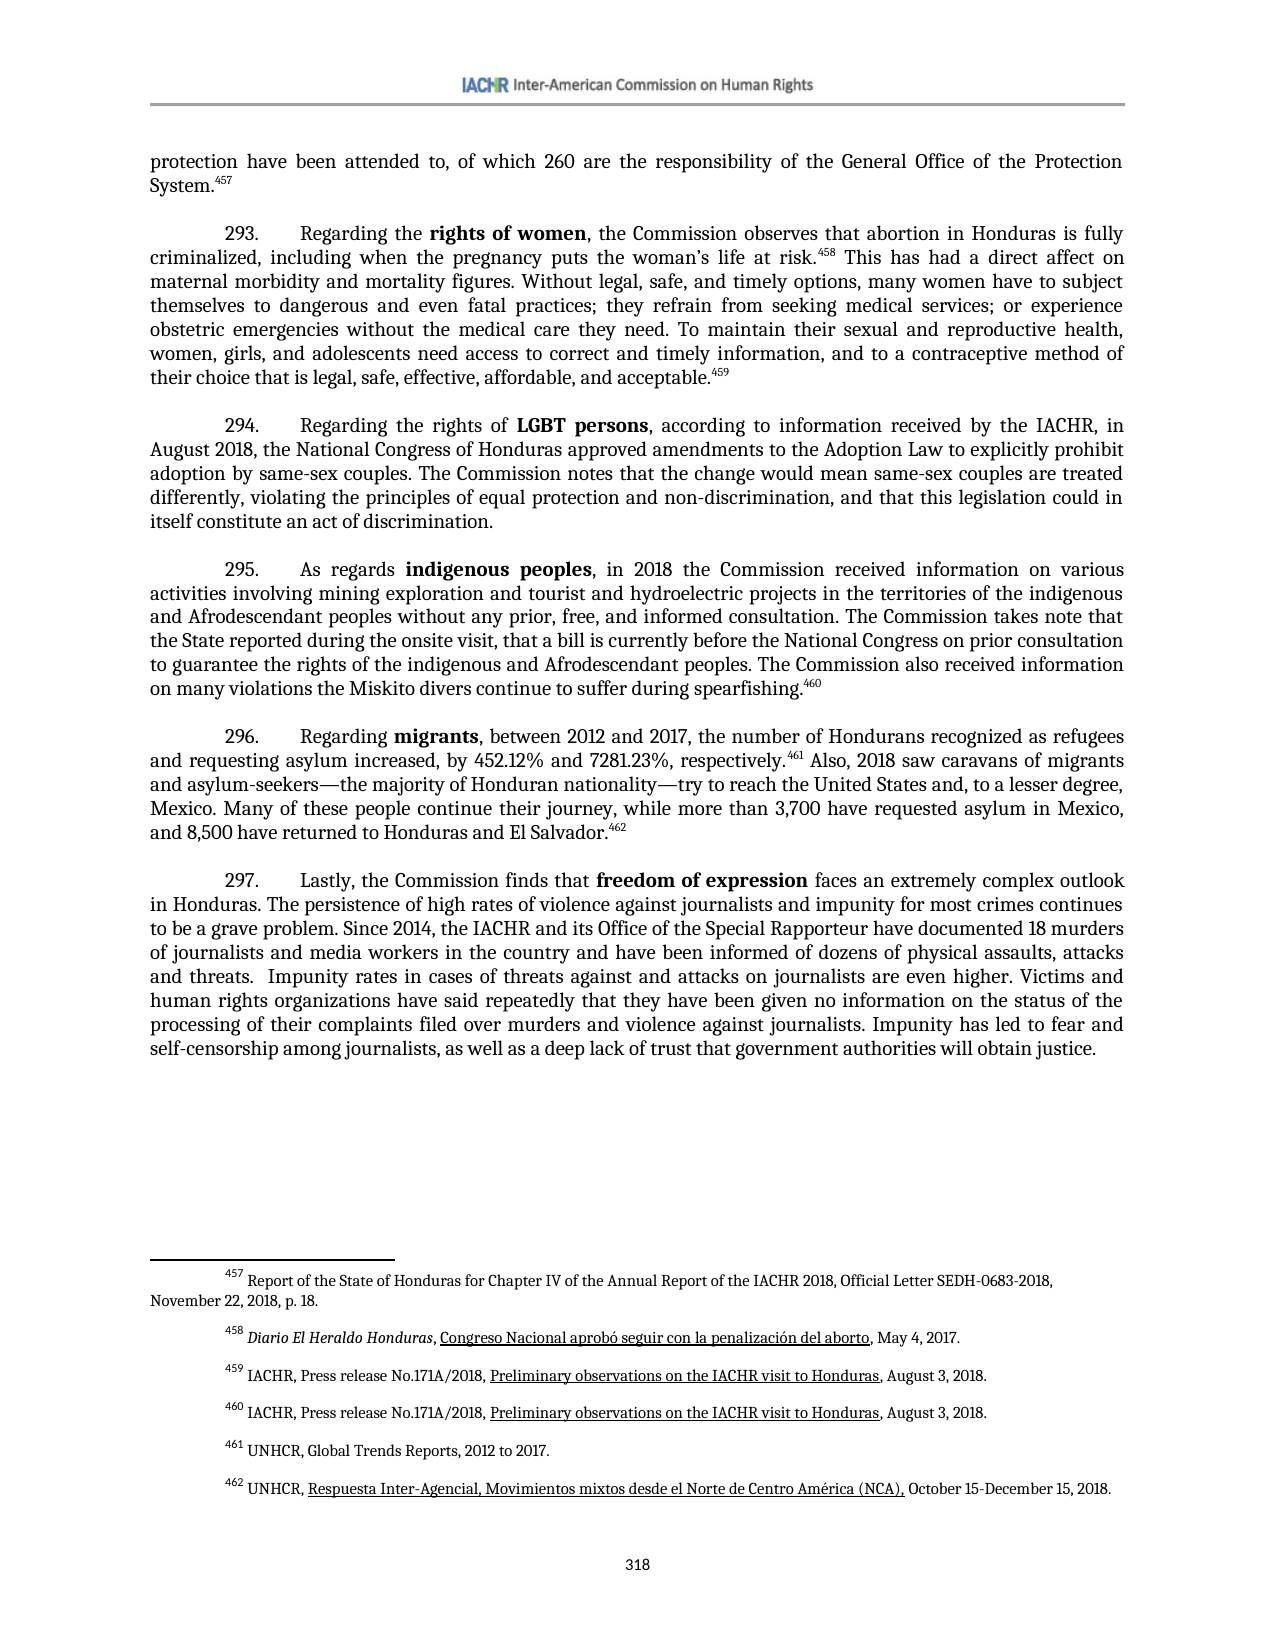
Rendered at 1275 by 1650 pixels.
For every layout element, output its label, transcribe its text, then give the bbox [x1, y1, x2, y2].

list Regarding migrants, between 2012 and 2017, the number of Hondurans recognized as refugees and requesting asylum increased, by 452.12% and 7281.23%, respectively. Also, 2018 saw caravans of migrants and asylum-seekers—the majority of Honduran nationality—try to reach the United States and, to a lesser degree, Mexico. Many of these people continue their journey, while more than 3,700 have requested asylum in Mexico, and 8,500 have returned to Honduras and El Salvador. [150, 725, 1125, 845]
list Lastly, the Commission finds that freedom of expression faces an extremely complex outlook in Honduras. The persistence of high rates of violence against journalists and impunity for most crimes continues to be a grave problem. Since 2014, the IACHR and its Office of the Special Rapporteur have documented 18 murders of journalists and media workers in the country and have been informed of dozens of physical assaults, attacks and threats. Impunity rates in cases of threats against and attacks on journalists are even higher. Victims and human rights organizations have said repeatedly that they have been given no information on the status of the processing of their complaints filed over murders and violence against journalists. Impunity has led to fear and self-censorship among journalists, as well as a deep lack of trust that government authorities will obtain justice. [150, 869, 1125, 1060]
picture [450, 75, 825, 95]
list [150, 150, 1125, 198]
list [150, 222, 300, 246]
list As regards indigenous peoples, in 2018 the Commission received information on various activities involving mining exploration and tourist and hydroelectric projects in the territories of the indigenous and Afrodescendant peoples without any prior, free, and informed consultation. The Commission takes note that the State reported during the onsite visit, that a bill is currently before the National Congress on prior consultation to guarantee the rights of the indigenous and Afrodescendant peoples. The Commission also received information on many violations the Miskito divers continue to suffer during spearfishing. [150, 557, 1125, 701]
list Regarding the rights of LGBT persons, according to information received by the IACHR, in August 2018, the National Congress of Honduras approved amendments to the Adoption Law to explicitly prohibit adoption by same-sex couples. The Commission notes that the change would mean same-sex couples are treated differently, violating the principles of equal protection and non-discrimination, and that this legislation could in itself constitute an act of discrimination. [150, 413, 1125, 533]
list Regarding the rights of women, the Commission observes that abortion in Honduras is fully criminalized, including when the pregnancy puts the woman’s life at risk. This has had a direct affect on maternal morbidity and mortality figures. Without legal, safe, and timely options, many women have to subject themselves to dangerous and even fatal practices; they refrain from seeking medical services; or experience obstetric emergencies without the medical care they need. To maintain their sexual and reproductive health, women, girls, and adolescents need access to correct and timely information, and to a contraceptive method of their choice that is legal, safe, effective, affordable, and acceptable. [150, 246, 1125, 389]
